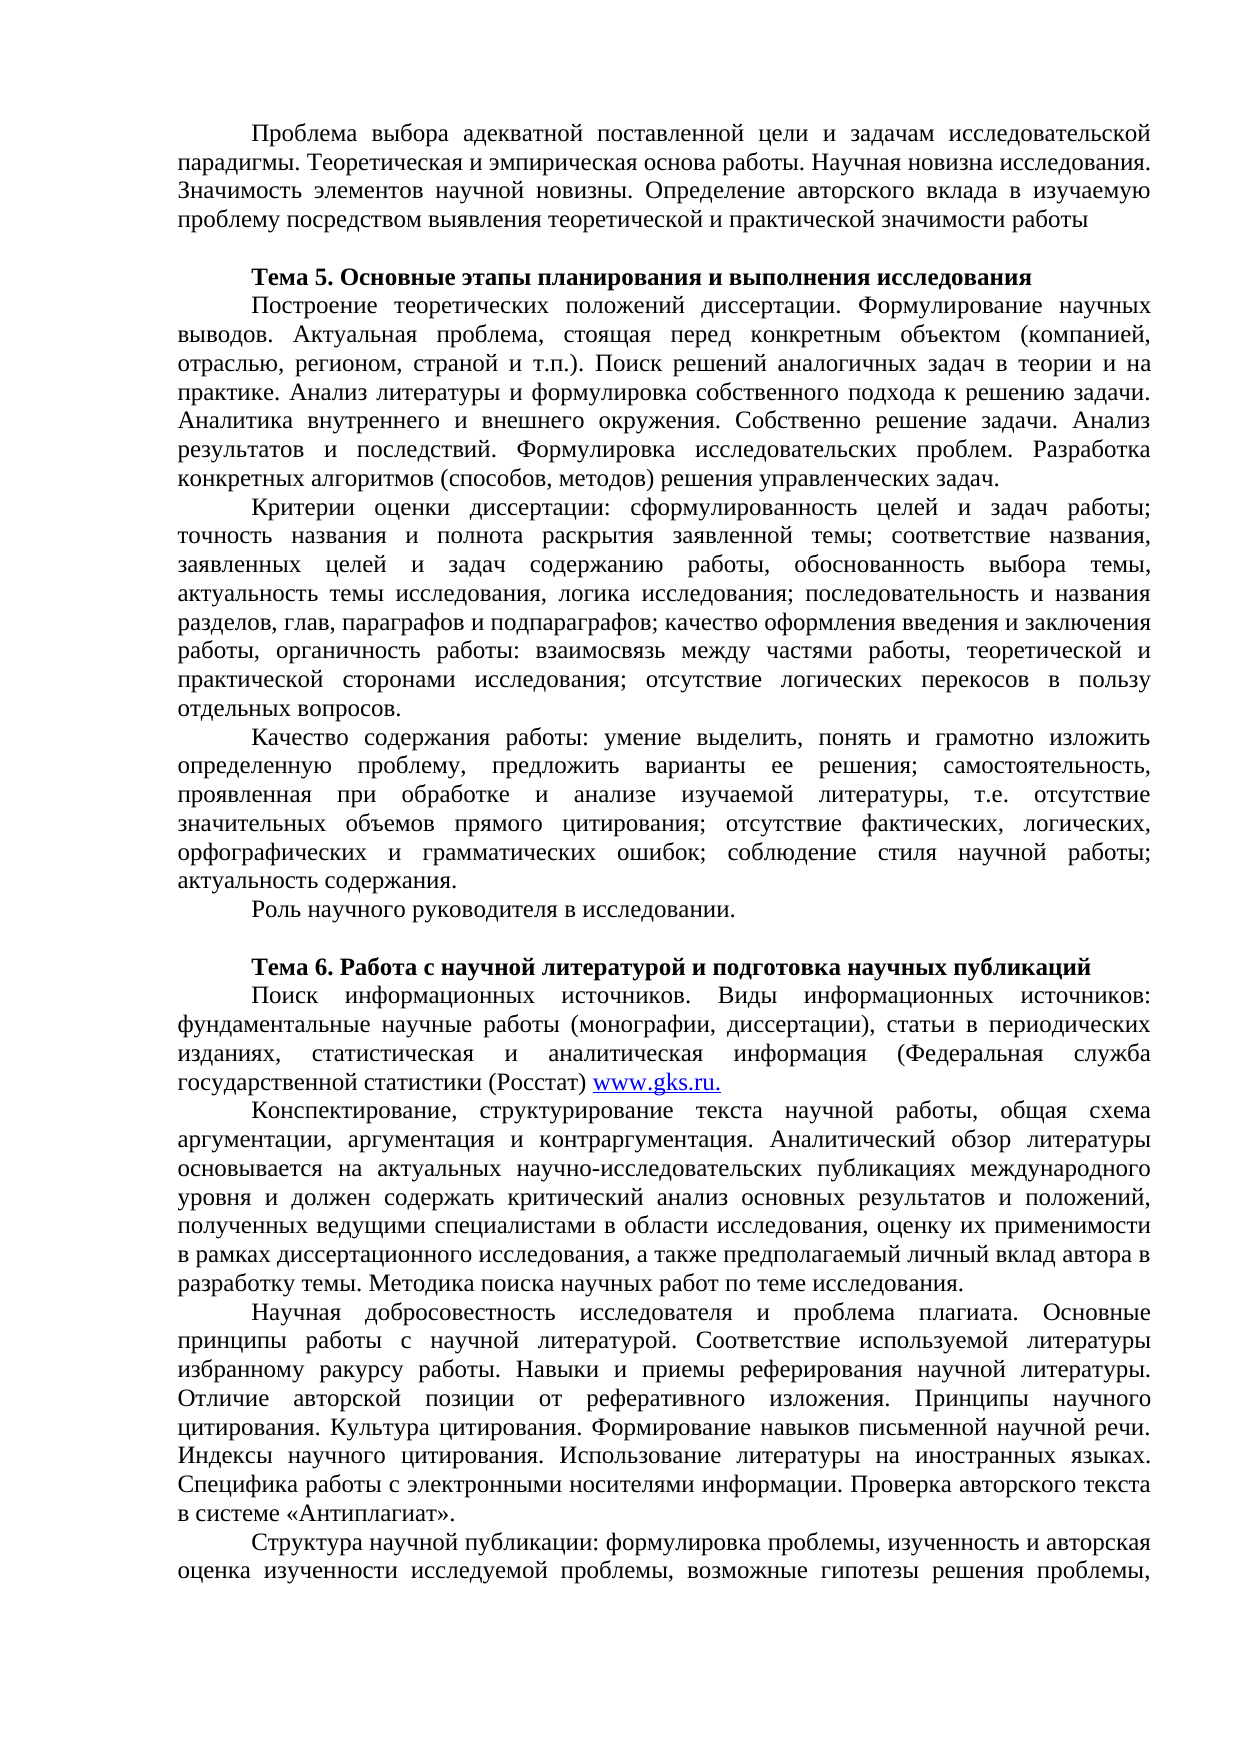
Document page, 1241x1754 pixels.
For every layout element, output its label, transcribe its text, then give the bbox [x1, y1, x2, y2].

text Тема 5. Основные этапы планирования и выполнения исследования [177, 262, 1152, 291]
text Критерии оценки диссертации: сформулированность целей и задач работы; точность названия и полнота раскрытия заявленной темы; соответствие названия, заявленных целей и задач содержанию работы, обоснованность выбора темы, актуальность темы исследования, логика исследования; последовательность и названия разделов, глав, параграфов и подпараграфов; качество оформления введения и заключения работы, органичность работы: взаимосвязь между частями работы, теоретической и практической сторонами исследования; отсутствие логических перекосов в пользу отдельных вопросов. [177, 492, 1152, 722]
text Тема 6. Работа с научной литературой и подготовка научных публикаций [177, 952, 1152, 981]
text Качество содержания работы: умение выделить, понять и грамотно изложить определенную проблему, предложить варианты ее решения; самостоятельность, проявленная при обработке и анализе изучаемой литературы, т.е. отсутствие значительных объемов прямого цитирования; отсутствие фактических, логических, орфографических и грамматических ошибок; соблюдение стиля научной работы; актуальность содержания. [177, 722, 1152, 894]
text Научная добросовестность исследователя и проблема плагиата. Основные принципы работы с научной литературой. Соответствие используемой литературы избранному ракурсу работы. Навыки и приемы реферирования научной литературы. Отличие авторской позиции от реферативного изложения. Принципы научного цитирования. Культура цитирования. Формирование навыков письменной научной речи. Индексы научного цитирования. Использование литературы на иностранных языках. Специфика работы с электронными носителями информации. Проверка авторского текста в системе «Антиплагиат». [177, 1297, 1152, 1527]
text Проблема выбора адекватной поставленной цели и задачам исследовательской парадигмы. Теоретическая и эмпирическая основа работы. Научная новизна исследования. Значимость элементов научной новизны. Определение авторского вклада в изучаемую проблему посредством выявления теоретической и практической значимости работы [177, 118, 1152, 233]
text Поиск информационных источников. Виды информационных источников: фундаментальные научные работы (монографии, диссертации), статьи в периодических изданиях, статистическая и аналитическая информация (Федеральная служба государственной статистики (Росстат) www.gks.ru. [177, 981, 1152, 1096]
text Конспектирование, структурирование текста научной работы, общая схема аргументации, аргументация и контраргументация. Аналитический обзор литературы основывается на актуальных научно-исследовательских публикациях международного уровня и должен содержать критический анализ основных результатов и положений, полученных ведущими специалистами в области исследования, оценку их применимости в рамках диссертационного исследования, а также предполагаемый личный вклад автора в разработку темы. Методика поиска научных работ по теме исследования. [177, 1096, 1152, 1297]
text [177, 1527, 1152, 1584]
text Построение теоретических положений диссертации. Формулирование научных выводов. Актуальная проблема, стоящая перед конкретным объектом (компанией, отраслью, регионом, страной и т.п.). Поиск решений аналогичных задач в теории и на практике. Анализ литературы и формулировка собственного подхода к решению задачи. Аналитика внутреннего и внешнего окружения. Собственно решение задачи. Анализ результатов и последствий. Формулировка исследовательских проблем. Разработка конкретных алгоритмов (способов, методов) решения управленческих задач. [177, 291, 1152, 492]
text Роль научного руководителя в исследовании. [177, 894, 1152, 923]
